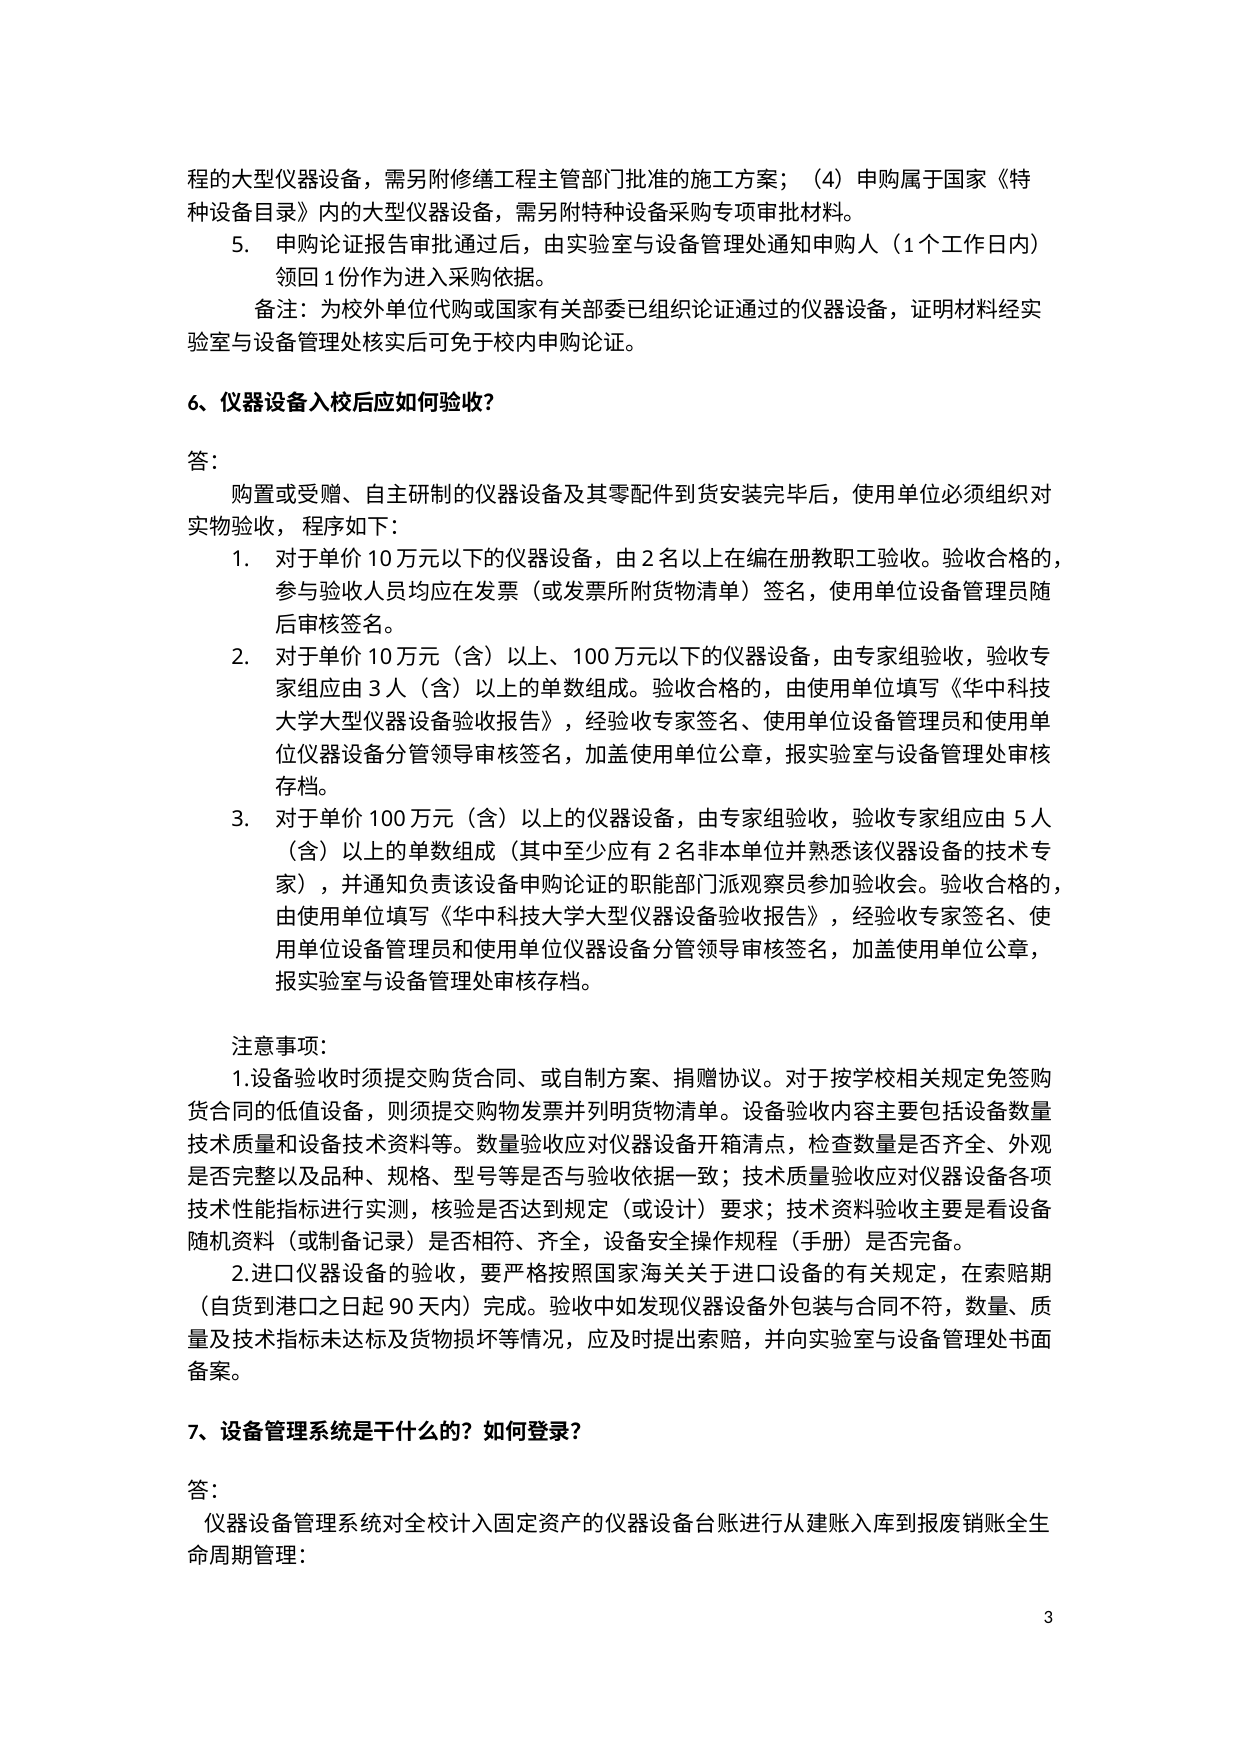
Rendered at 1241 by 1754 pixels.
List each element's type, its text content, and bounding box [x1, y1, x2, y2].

text 1.设备验收时须提交购货合同、或自制方案、捐赠协议。对于按学校相关规定免签购货合同的低值设备，则须提交购物发票并列明货物清单。设备验收内容主要包括设备数量、技术质量和设备技术资料等。数量验收应对仪器设备开箱清点，检查数量是否齐全、外观是否完整以及品种、规格、型号等是否与验收依据一致；技术质量验收应对仪器设备各项技术性能指标进行实测，核验是否达到规定（或设计）要求；技术资料验收主要是看设备随机资料（或制备记录）是否相符、齐全，设备安全操作规程（手册）是否完备。 [187, 1061, 1053, 1256]
text 答： [187, 444, 1053, 476]
subtitle 6、仪器设备入校后应如何验收？ [187, 384, 1053, 417]
list 对于单价10万元以下的仪器设备，由2名以上在编在册教职工验收。验收合格的，参与验收人员均应在发票（或发票所附货物清单）签名，使用单位设备管理员随后审核签名。 [231, 541, 1053, 639]
list 申购论证报告审批通过后，由实验室与设备管理处通知申购人（1个工作日内）领回1份作为进入采购依据。 [231, 227, 1053, 292]
text 购置或受赠、自主研制的仪器设备及其零配件到货安装完毕后，使用单位必须组织对实物验收， 程序如下： [187, 476, 1053, 541]
text 仪器设备管理系统对全校计入固定资产的仪器设备台账进行从建账入库到报废销账全生命周期管理： [187, 1505, 1053, 1570]
subtitle 7、设备管理系统是干什么的？如何登录？ [187, 1413, 1053, 1446]
text 2.进口仪器设备的验收，要严格按照国家海关关于进口设备的有关规定，在索赔期（自货到港口之日起90天内）完成。验收中如发现仪器设备外包装与合同不符，数量、质量及技术指标未达标及货物损坏等情况，应及时提出索赔，并向实验室与设备管理处书面备案。 [187, 1256, 1053, 1386]
list 对于单价10万元（含）以上、100万元以下的仪器设备，由专家组验收，验收专家组应由3人（含）以上的单数组成。验收合格的，由使用单位填写《华中科技大学大型仪器设备验收报告》，经验收专家签名、使用单位设备管理员和使用单位仪器设备分管领导审核签名，加盖使用单位公章，报实验室与设备管理处审核存档。 [231, 639, 1053, 801]
text 注意事项： [187, 1029, 1053, 1061]
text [187, 162, 1053, 227]
list 对于单价100万元（含）以上的仪器设备，由专家组验收，验收专家组应由5人（含）以上的单数组成（其中至少应有2名非本单位并熟悉该仪器设备的技术专家），并通知负责该设备申购论证的职能部门派观察员参加验收会。验收合格的，由使用单位填写《华中科技大学大型仪器设备验收报告》，经验收专家签名、使用单位设备管理员和使用单位仪器设备分管领导审核签名，加盖使用单位公章，报实验室与设备管理处审核存档。 [231, 801, 1053, 996]
text 答： [187, 1473, 1053, 1505]
text 备注：为校外单位代购或国家有关部委已组织论证通过的仪器设备，证明材料经实验室与设备管理处核实后可免于校内申购论证。 [187, 292, 1053, 357]
